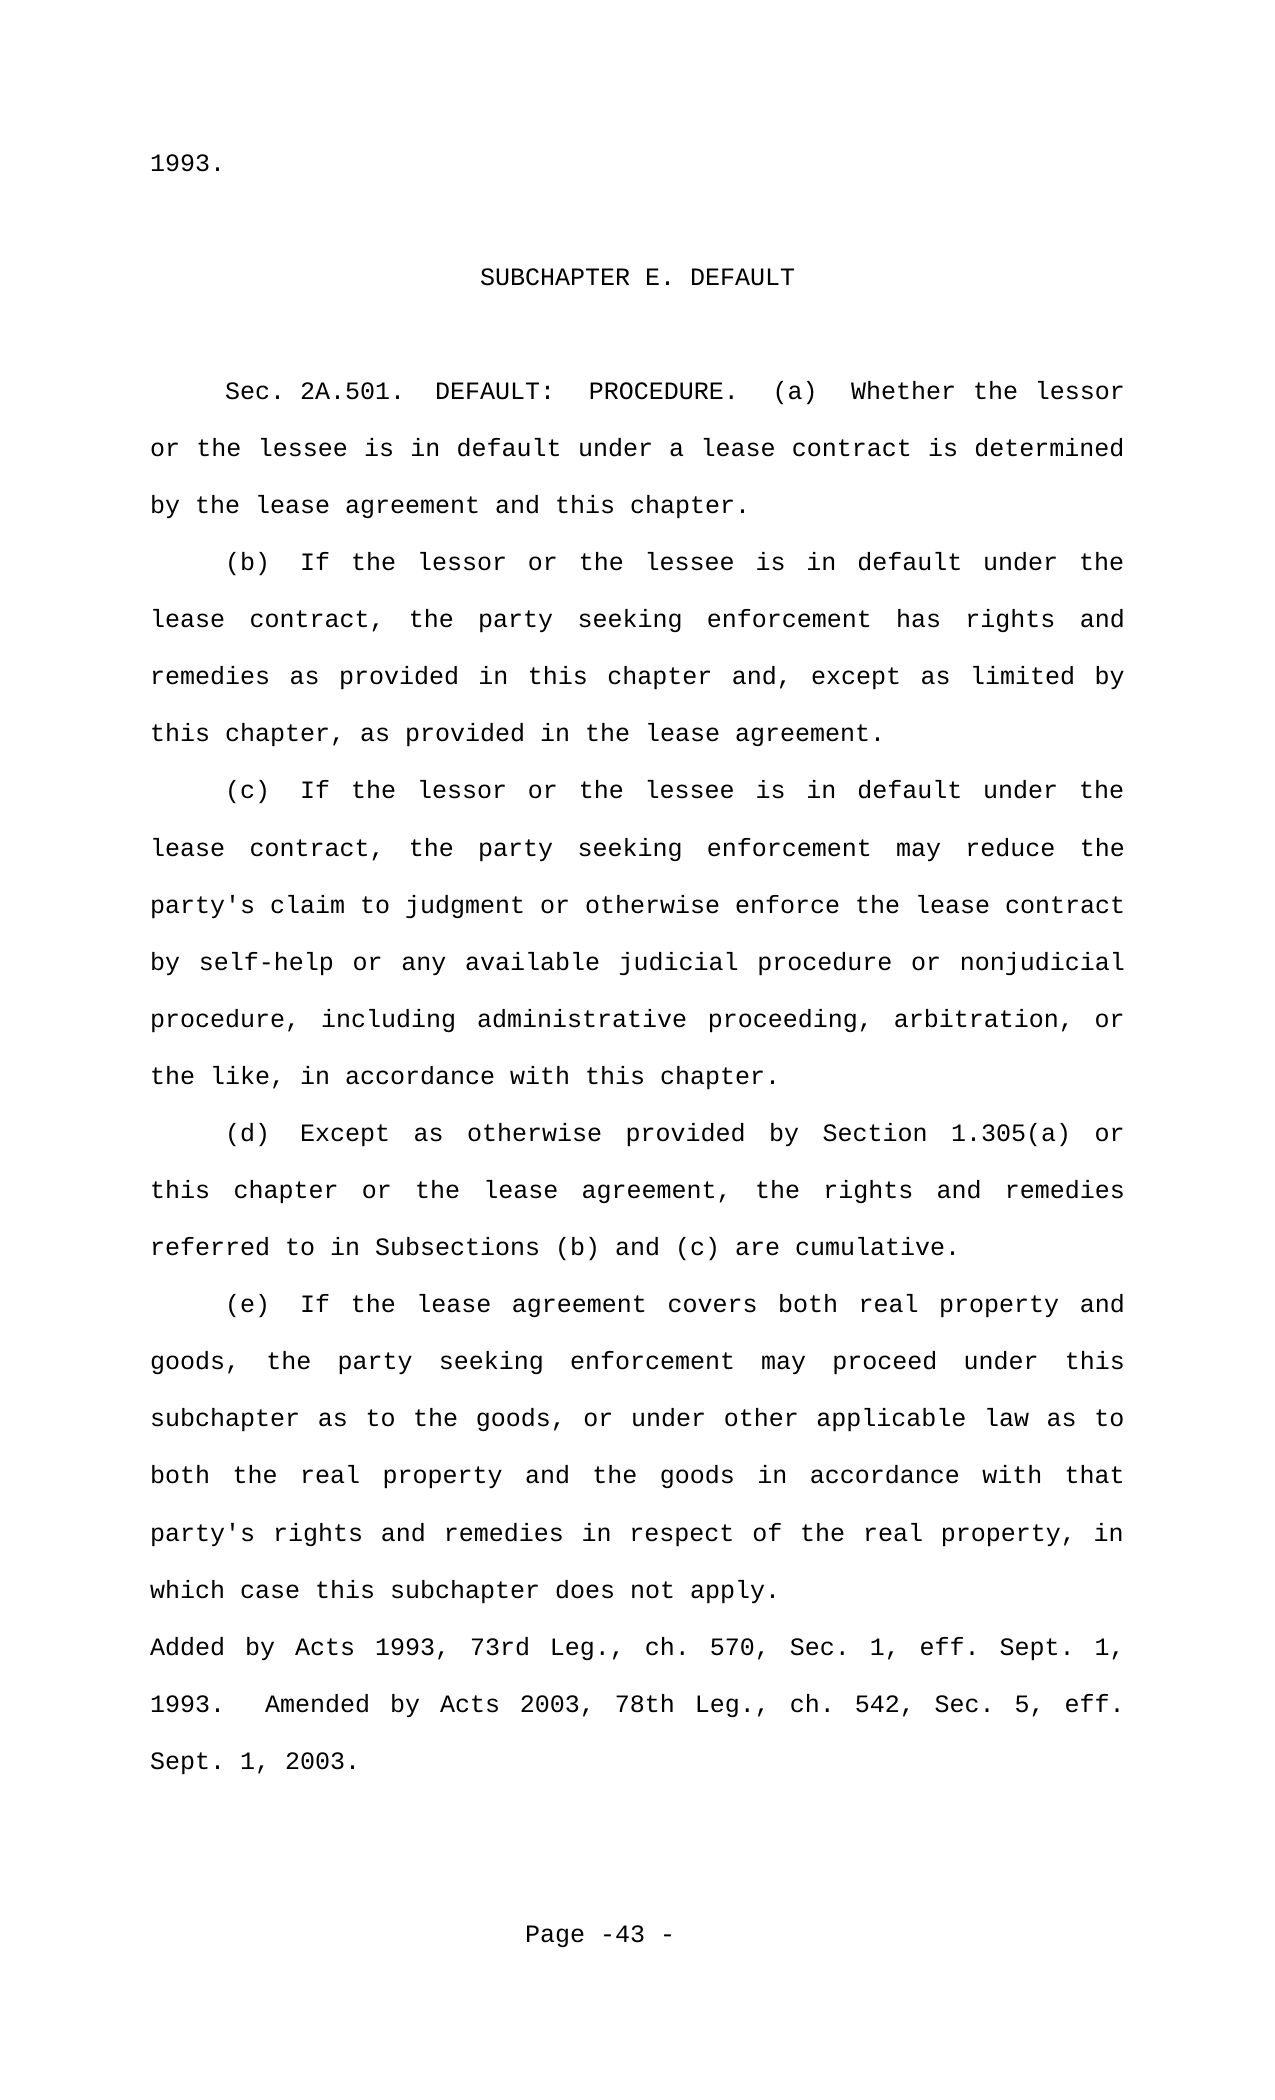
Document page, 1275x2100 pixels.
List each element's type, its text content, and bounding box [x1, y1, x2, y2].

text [150, 150, 1125, 178]
text SUBCHAPTER E. DEFAULT [150, 264, 1125, 293]
text (d) Except as otherwise provided by Section 1.305(a) or this chapter or the lease agreement, the rights and remedies referred to in Subsections (b) and (c) are cumulative. [150, 1120, 1125, 1263]
text Added by Acts 1993, 73rd Leg., ch. 570, Sec. 1, eff. Sept. 1, 1993. Amended by Acts 2003, 78th Leg., ch. 542, Sec. 5, eff. Sept. 1, 2003. [150, 1634, 1125, 1777]
text (e) If the lease agreement covers both real property and goods, the party seeking enforcement may proceed under this subchapter as to the goods, or under other applicable law as to both the real property and the goods in accordance with that party's rights and remedies in respect of the real property, in which case this subchapter does not apply. [150, 1292, 1125, 1606]
text (b) If the lessor or the lessee is in default under the lease contract, the party seeking enforcement has rights and remedies as provided in this chapter and, except as limited by this chapter, as provided in the lease agreement. [150, 549, 1125, 749]
text (c) If the lessor or the lessee is in default under the lease contract, the party seeking enforcement may reduce the party's claim to judgment or otherwise enforce the lease contract by self-help or any available judicial procedure or nonjudicial procedure, including administrative proceeding, arbitration, or the like, in accordance with this chapter. [150, 778, 1125, 1092]
text Sec. 2A.501. DEFAULT: PROCEDURE. (a) Whether the lessor or the lessee is in default under a lease contract is determined by the lease agreement and this chapter. [150, 378, 1125, 521]
